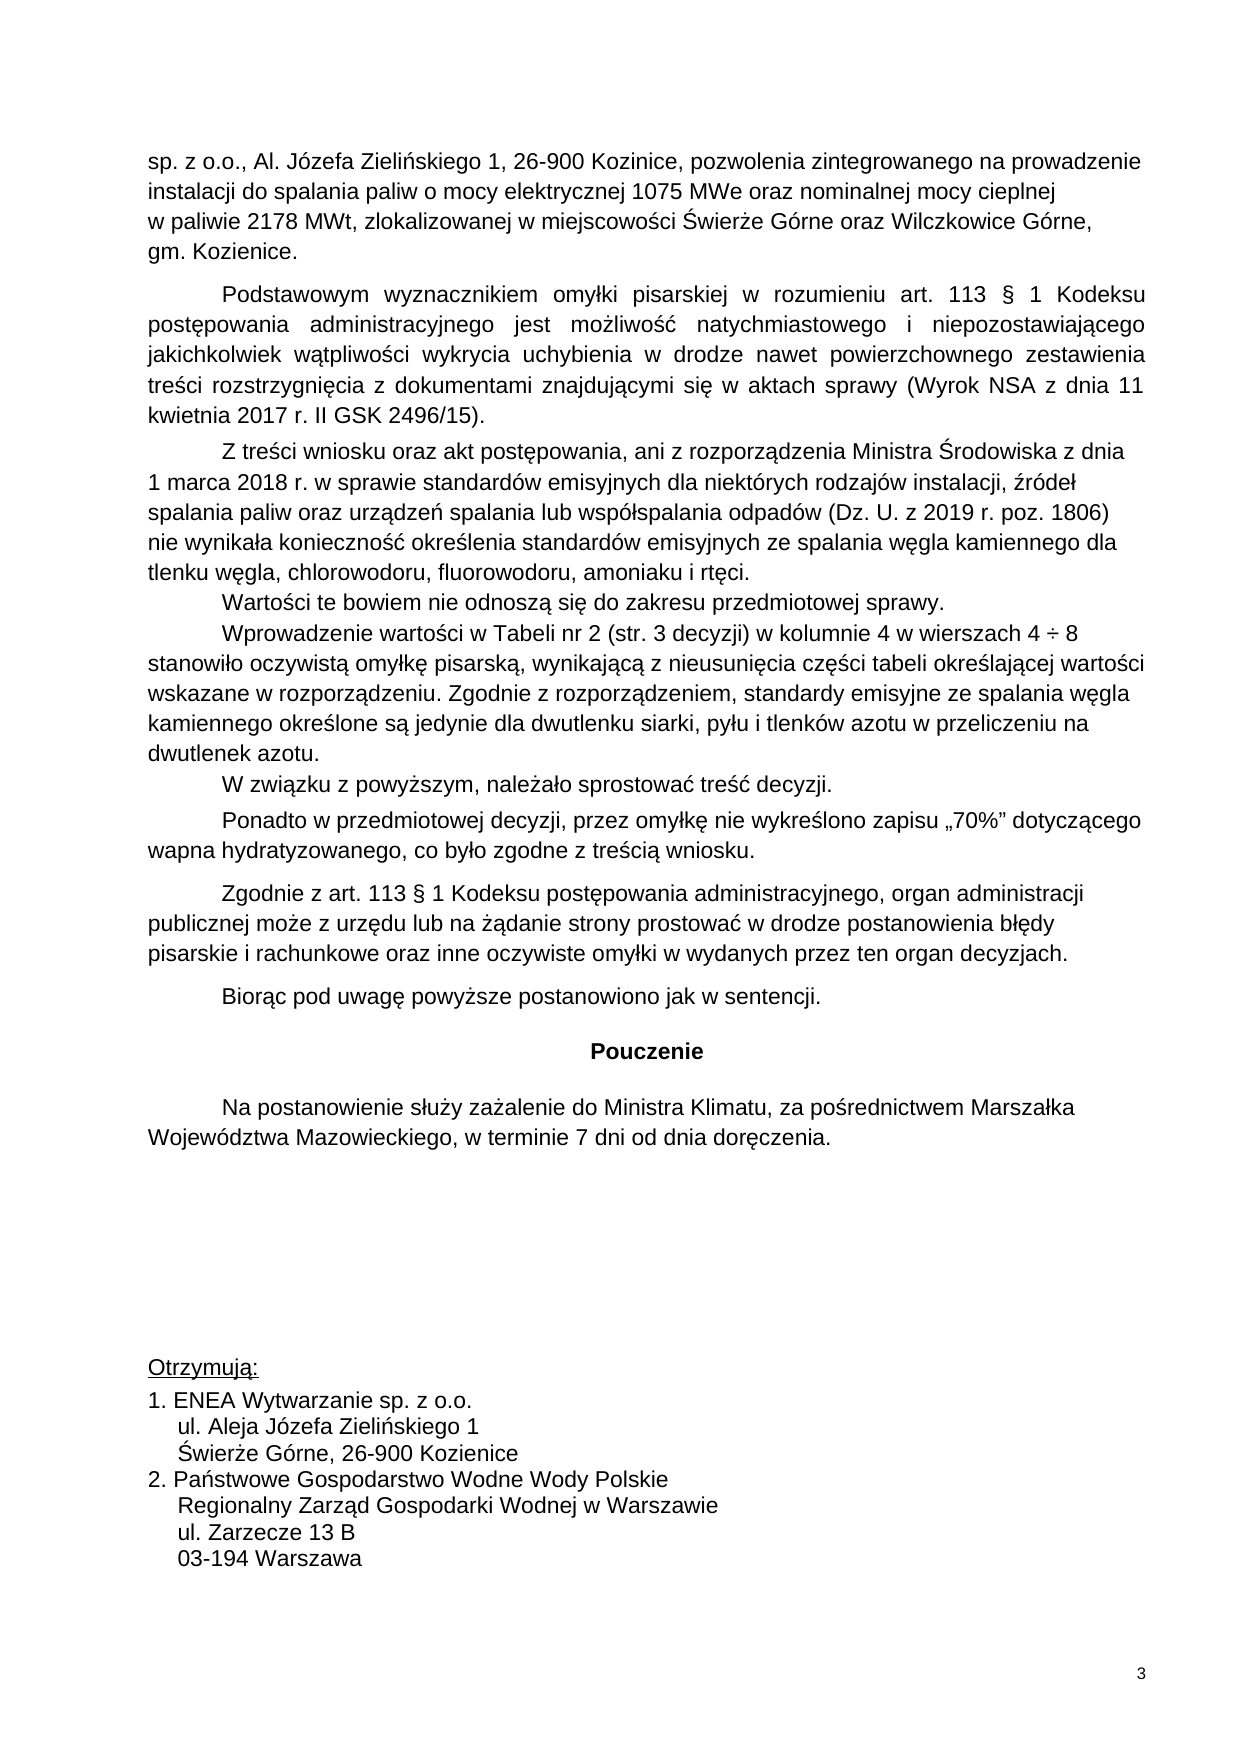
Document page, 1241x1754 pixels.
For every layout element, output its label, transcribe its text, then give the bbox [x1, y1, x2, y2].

text 2. Państwowe Gospodarstwo Wodne Wody Polskie Regionalny Zarząd Gospodarki Wodnej w Warszawie ul. Zarzecze 13 B 03-194 Warszawa [148, 1466, 1146, 1571]
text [148, 148, 1146, 265]
text Pouczenie [148, 1038, 1146, 1065]
text Zgodnie z art. 113 § 1 Kodeksu postępowania administracyjnego, organ administracji publicznej może z urzędu lub na żądanie strony prostować w drodze postanowienia błędy pisarskie i rachunkowe oraz inne oczywiste omyłki w wydanych przez ten organ decyzjach. [148, 880, 1146, 967]
text Biorąc pod uwagę powyższe postanowiono jak w sentencji. [148, 983, 1146, 1009]
text Wartości te bowiem nie odnoszą się do zakresu przedmiotowej sprawy. [148, 589, 1146, 616]
text Podstawowym wyznacznikiem omyłki pisarskiej w rozumieniu art. 113 § 1 Kodeksu postępowania administracyjnego jest możliwość natychmiastowego i niepozostawiającego jakichkolwiek wątpliwości wykrycia uchybienia w drodze nawet powierzchownego zestawienia treści rozstrzygnięcia z dokumentami znajdującymi się w aktach sprawy (Wyrok NSA z dnia 11 kwietnia 2017 r. II GSK 2496/15). [148, 281, 1146, 428]
text W związku z powyższym, należało sprostować treść decyzji. [148, 771, 1146, 797]
text Na postanowienie służy zażalenie do Ministra Klimatu, za pośrednictwem Marszałka Województwa Mazowieckiego, w terminie 7 dni od dnia doręczenia. [148, 1093, 1146, 1150]
text Otrzymują: [148, 1354, 1146, 1380]
text Wprowadzenie wartości w Tabeli nr 2 (str. 3 decyzji) w kolumnie 4 w wierszach 4 ÷ 8 stanowiło oczywistą omyłkę pisarską, wynikającą z nieusunięcia części tabeli określającej wartości wskazane w rozporządzeniu. Zgodnie z rozporządzeniem, standardy emisyjne ze spalania węgla kamiennego określone są jedynie dla dwutlenku siarki, pyłu i tlenków azotu w przeliczeniu na dwutlenek azotu. [148, 619, 1146, 767]
text Z treści wniosku oraz akt postępowania, ani z rozporządzenia Ministra Środowiska z dnia 1 marca 2018 r. w sprawie standardów emisyjnych dla niektórych rodzajów instalacji, źródeł spalania paliw oraz urządzeń spalania lub współspalania odpadów (Dz. U. z 2019 r. poz. 1806) nie wynikała konieczność określenia standardów emisyjnych ze spalania węgla kamiennego dla tlenku węgla, chlorowodoru, fluorowodoru, amoniaku i rtęci. [148, 438, 1146, 586]
text Ponadto w przedmiotowej decyzji, przez omyłkę nie wykreślono zapisu „70%” dotyczącego wapna hydratyzowanego, co było zgodne z treścią wniosku. [148, 807, 1146, 864]
text 1. ENEA Wytwarzanie sp. z o.o. ul. Aleja Józefa Zielińskiego 1 Świerże Górne, 26-900 Kozienice [148, 1387, 1146, 1466]
